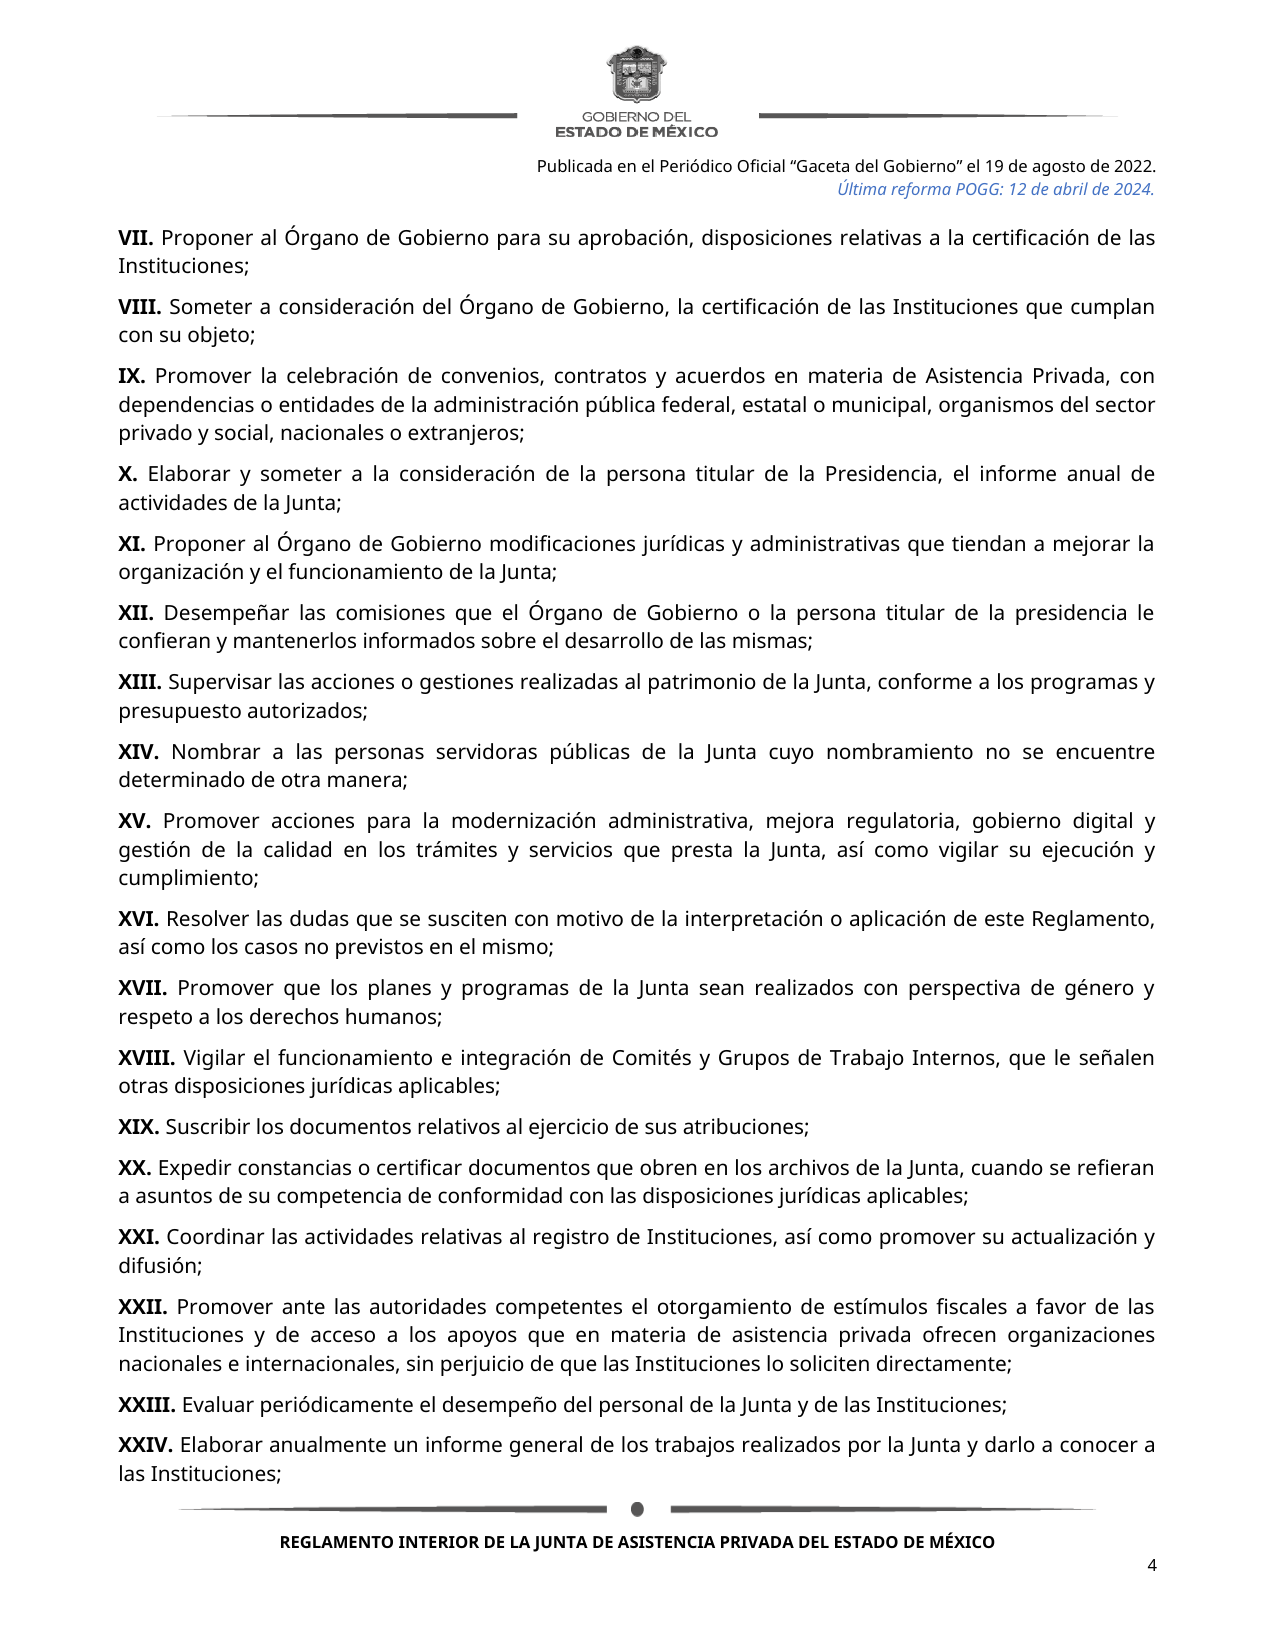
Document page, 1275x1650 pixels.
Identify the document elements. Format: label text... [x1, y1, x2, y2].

text XXI. Coordinar las actividades relativas al registro de Instituciones, así como promover su actualización y difusión; [118, 1222, 1157, 1279]
text XIII. Supervisar las acciones o gestiones realizadas al patrimonio de la Junta, conforme a los programas y presupuesto autorizados; [118, 667, 1157, 724]
text XX. Expedir constancias o certificar documentos que obren en los archivos de la Junta, cuando se refieran a asuntos de su competencia de conformidad con las disposiciones jurídicas aplicables; [118, 1153, 1157, 1210]
text IX. Promover la celebración de convenios, contratos y acuerdos en materia de Asistencia Privada, con dependencias o entidades de la administración pública federal, estatal o municipal, organismos del sector privado y social, nacionales o extranjeros; [118, 362, 1157, 447]
picture [156, 44, 1119, 137]
text XVIII. Vigilar el funcionamiento e integración de Comités y Grupos de Trabajo Internos, que le señalen otras disposiciones jurídicas aplicables; [118, 1043, 1157, 1100]
text VII. Proponer al Órgano de Gobierno para su aprobación, disposiciones relativas a la certificación de las Instituciones; [118, 223, 1157, 280]
picture [178, 1502, 1097, 1517]
text XV. Promover acciones para la modernización administrativa, mejora regulatoria, gobierno digital y gestión de la calidad en los trámites y servicios que presta la Junta, así como vigilar su ejecución y cumplimiento; [118, 806, 1157, 892]
text X. Elaborar y someter a la consideración de la persona titular de la Presidencia, el informe anual de actividades de la Junta; [118, 459, 1157, 516]
text XII. Desempeñar las comisiones que el Órgano de Gobierno o la persona titular de la presidencia le confieran y mantenerlos informados sobre el desarrollo de las mismas; [118, 598, 1157, 655]
text XI. Proponer al Órgano de Gobierno modificaciones jurídicas y administrativas que tiendan a mejorar la organización y el funcionamiento de la Junta; [118, 529, 1157, 586]
text XXIV. Elaborar anualmente un informe general de los trabajos realizados por la Junta y darlo a conocer a las Instituciones; [118, 1431, 1157, 1487]
text XXII. Promover ante las autoridades competentes el otorgamiento de estímulos fiscales a favor de las Instituciones y de acceso a los apoyos que en materia de asistencia privada ofrecen organizaciones nacionales e internacionales, sin perjuicio de que las Instituciones lo soliciten directamente; [118, 1292, 1157, 1377]
text XXIII. Evaluar periódicamente el desempeño del personal de la Junta y de las Instituciones; [118, 1390, 1157, 1418]
text VIII. Someter a consideración del Órgano de Gobierno, la certificación de las Instituciones que cumplan con su objeto; [118, 292, 1157, 349]
text XIV. Nombrar a las personas servidoras públicas de la Junta cuyo nombramiento no se encuentre determinado de otra manera; [118, 737, 1157, 794]
text XVI. Resolver las dudas que se susciten con motivo de la interpretación o aplicación de este Reglamento, así como los casos no previstos en el mismo; [118, 904, 1157, 961]
text XIX. Suscribir los documentos relativos al ejercicio de sus atribuciones; [118, 1112, 1157, 1141]
text XVII. Promover que los planes y programas de la Junta sean realizados con perspectiva de género y respeto a los derechos humanos; [118, 973, 1157, 1030]
